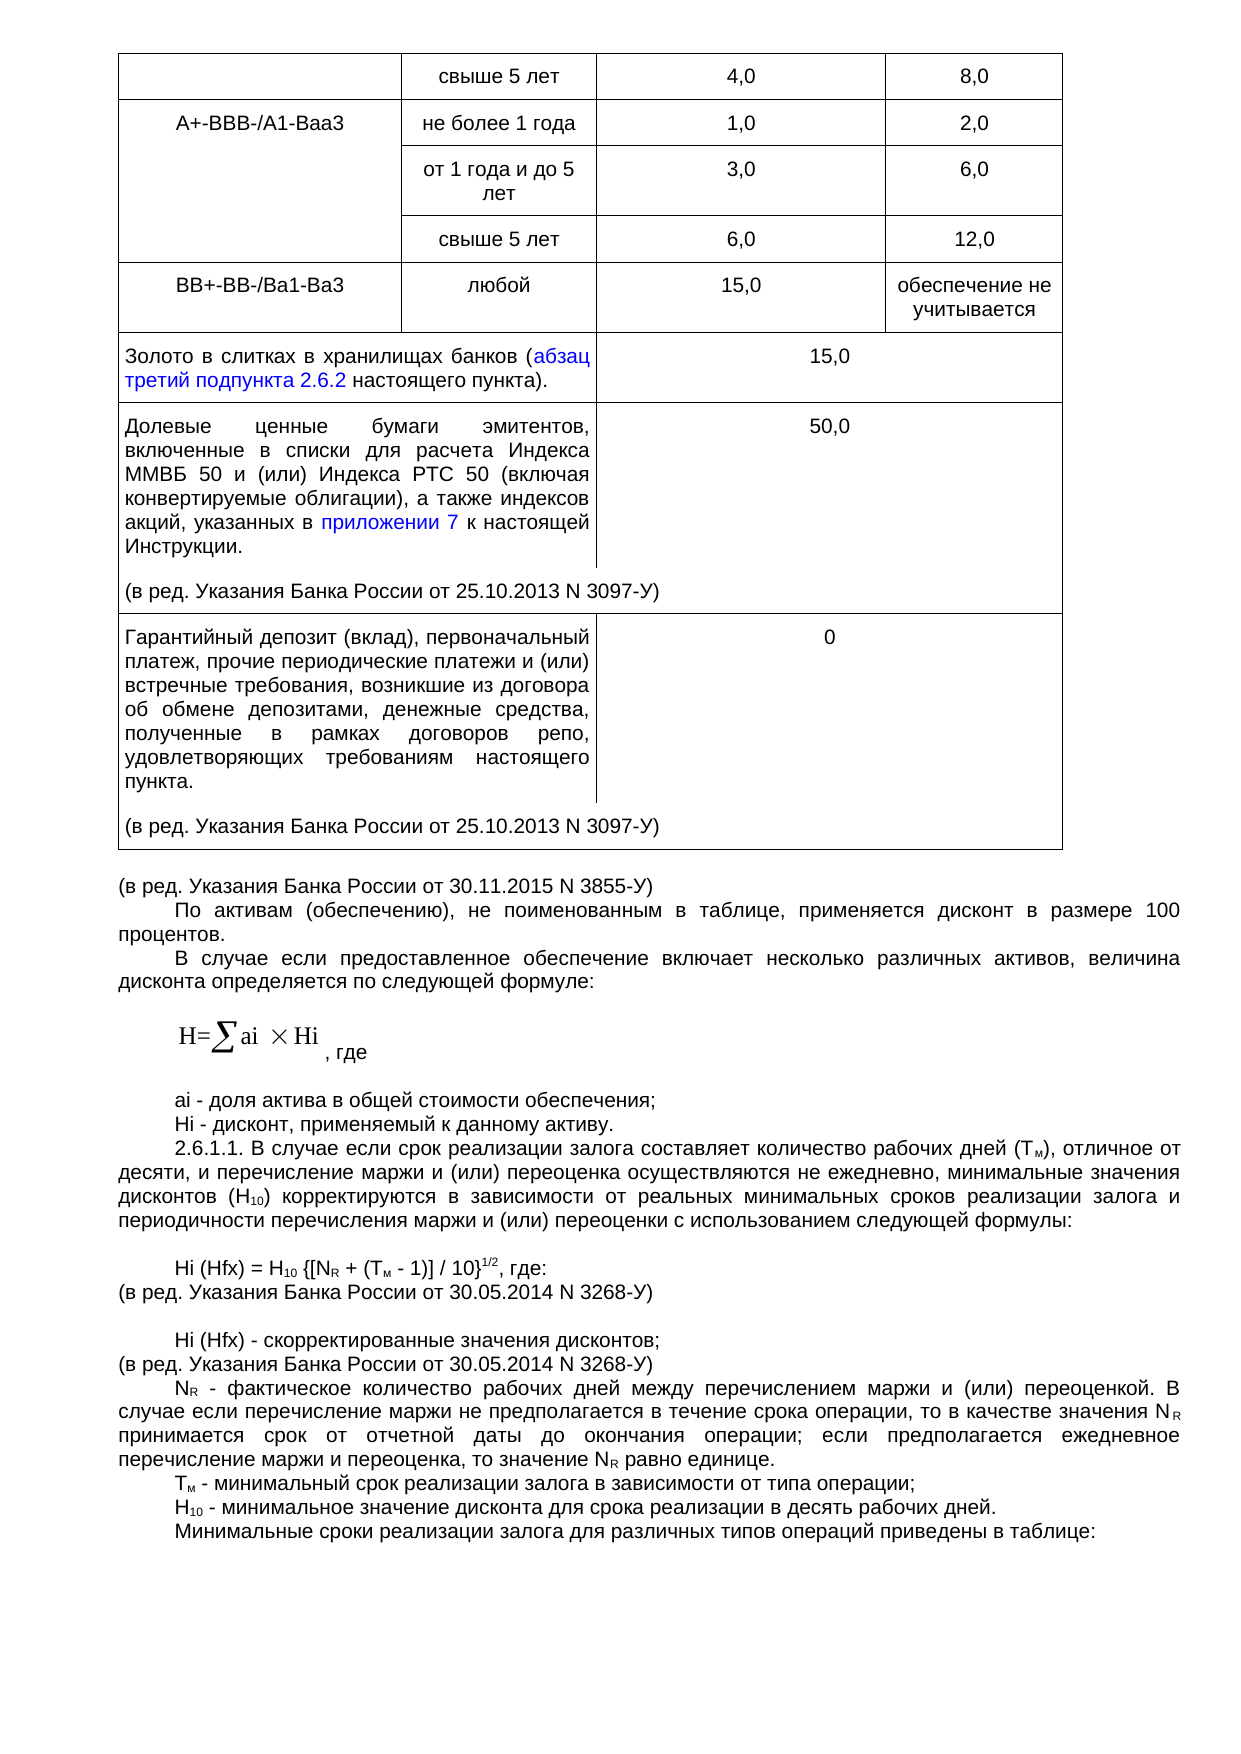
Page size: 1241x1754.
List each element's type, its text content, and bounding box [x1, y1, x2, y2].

table_cell свыше 5 лет [402, 216, 596, 262]
text Hi - дисконт, применяемый к данному активу. [118, 1112, 1181, 1136]
table_cell Долевые ценные бумаги эмитентов, включенные в списки для расчета Индекса ММВБ 50 и (или) Индекса РТС 50 (включая конвертируемые облигации), а также индексов акций, указанных в приложении 7 к настоящей Инструкции. [119, 403, 596, 568]
table_cell 50,0 [597, 403, 1062, 568]
text (в ред. Указания Банка России от 30.11.2015 N 3855-У) [118, 873, 1181, 897]
table_cell (в ред. Указания Банка России от 25.10.2013 N 3097-У) [119, 803, 1062, 848]
text 2.6.1.1. В случае если срок реализации залога составляет количество рабочих дней (Tм), отличное от десяти, и перечисление маржи и (или) переоценка осуществляются не ежедневно, минимальные значения дисконтов (H10) корректируются в зависимости от реальных минимальных сроков реализации залога и периодичности перечисления маржи и (или) переоценки с использованием следующей формулы: [118, 1136, 1181, 1232]
text ai - доля актива в общей стоимости обеспечения; [118, 1088, 1181, 1112]
table_cell обеспечение не учитывается [886, 263, 1062, 332]
text Tм - минимальный срок реализации залога в зависимости от типа операции; [118, 1471, 1181, 1495]
text Минимальные сроки реализации залога для различных типов операций приведены в таблице: [118, 1519, 1181, 1543]
text По активам (обеспечению), не поименованным в таблице, применяется дисконт в размере 100 процентов. [118, 897, 1181, 945]
text H10 - минимальное значение дисконта для срока реализации в десять рабочих дней. [118, 1495, 1181, 1519]
table_cell 1,0 [597, 100, 885, 145]
table_cell Золото в слитках в хранилищах банков (абзац третий подпункта 2.6.2 настоящего пункта). [119, 333, 596, 402]
text Hi (Hfx) - скорректированные значения дисконтов; [118, 1327, 1181, 1351]
text (в ред. Указания Банка России от 30.05.2014 N 3268-У) [118, 1351, 1181, 1375]
text , где [118, 1017, 1181, 1064]
table_cell 15,0 [597, 263, 885, 332]
table_cell 0 [597, 614, 1062, 803]
table_cell 6,0 [597, 216, 885, 262]
table_cell не более 1 года [402, 100, 596, 145]
table_cell 12,0 [886, 216, 1062, 262]
table_cell свыше 5 лет [402, 54, 596, 99]
text (в ред. Указания Банка России от 30.05.2014 N 3268-У) [118, 1279, 1181, 1303]
table_cell 6,0 [886, 146, 1062, 215]
table_cell BB+-BB-/Ba1-Ba3 [119, 263, 401, 332]
table_cell 8,0 [886, 54, 1062, 99]
table_cell 4,0 [597, 54, 885, 99]
table_cell 3,0 [597, 146, 885, 215]
table_cell от 1 года и до 5 лет [402, 146, 596, 215]
table_cell 2,0 [886, 100, 1062, 145]
table_cell любой [402, 263, 596, 332]
text Hi (Hfx) = H10 {[NR + (Tм - 1)] / 10}1/2, где: [118, 1256, 1181, 1279]
text NR - фактическое количество рабочих дней между перечислением маржи и (или) переоценкой. В случае если перечисление маржи не предполагается в течение срока операции, то в качестве значения NR принимается срок от отчетной даты до окончания операции; если предполагается ежедневное перечисление маржи и переоценка, то значение NR равно единице. [118, 1375, 1181, 1471]
text В случае если предоставленное обеспечение включает несколько различных активов, величина дисконта определяется по следующей формуле: [118, 945, 1181, 993]
table_cell A+-BBB-/A1-Baa3 [119, 100, 401, 262]
table_cell Гарантийный депозит (вклад), первоначальный платеж, прочие периодические платежи и (или) встречные требования, возникшие из договора об обмене депозитами, денежные средства, полученные в рамках договоров репо, удовлетворяющих требованиям настоящего пункта. [119, 614, 596, 803]
table_cell 15,0 [597, 333, 1062, 402]
table_cell (в ред. Указания Банка России от 25.10.2013 N 3097-У) [119, 568, 1062, 613]
